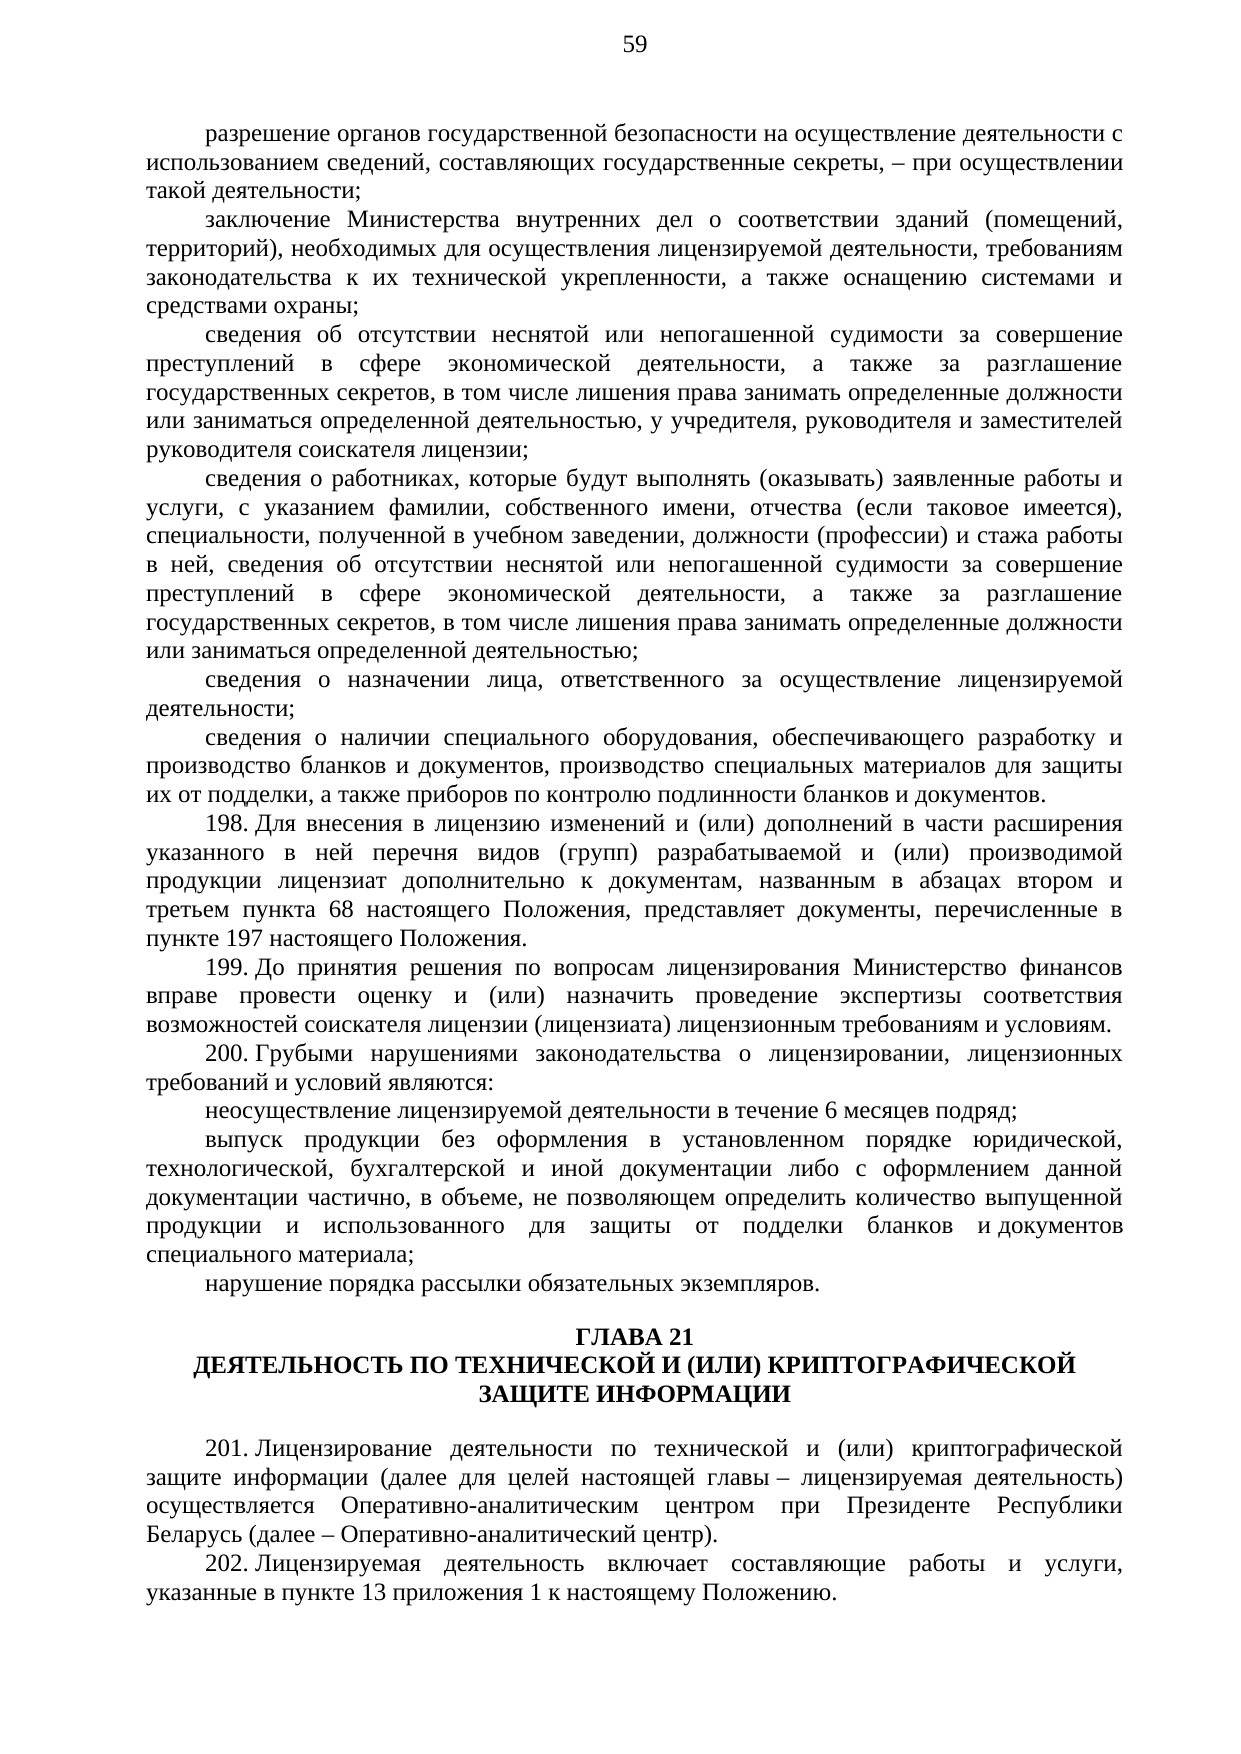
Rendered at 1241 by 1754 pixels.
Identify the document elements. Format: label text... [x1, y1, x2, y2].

text сведения об отсутствии неснятой или непогашенной судимости за совершение преступлений в сфере экономической деятельности, а также за разглашение государственных секретов, в том числе лишения права занимать определенные должности или заниматься определенной деятельностью, у учредителя, руководителя и заместителей руководителя соискателя лицензии; [146, 319, 1123, 463]
text нарушение порядка рассылки обязательных экземпляров. [146, 1268, 1123, 1297]
text сведения о наличии специального оборудования, обеспечивающего разработку и производство бланков и документов, производство специальных материалов для защиты их от подделки, а также приборов по контролю подлинности бланков и документов. [146, 722, 1123, 808]
text 200. Грубыми нарушениями законодательства о лицензировании, лицензионных требований и условий являются: [146, 1038, 1123, 1096]
text сведения о работниках, которые будут выполнять (оказывать) заявленные работы и услуги, с указанием фамилии, собственного имени, отчества (если таковое имеется), специальности, полученной в учебном заведении, должности (профессии) и стажа работы в ней, сведения об отсутствии неснятой или непогашенной судимости за совершение преступлений в сфере экономической деятельности, а также за разглашение государственных секретов, в том числе лишения права занимать определенные должности или заниматься определенной деятельностью; [146, 463, 1123, 664]
text неосуществление лицензируемой деятельности в течение 6 месяцев подряд; [146, 1096, 1123, 1124]
text выпуск продукции без оформления в установленном порядке юридической, технологической, бухгалтерской и иной документации либо с оформлением данной документации частично, в объеме, не позволяющем определить количество выпущенной продукции и использованного для защиты от подделки бланков и документов специального материала; [146, 1124, 1123, 1268]
text 199. До принятия решения по вопросам лицензирования Министерство финансов вправе провести оценку и (или) назначить проведение экспертизы соответствия возможностей соискателя лицензии (лицензиата) лицензионным требованиям и условиям. [146, 952, 1123, 1038]
text 201. Лицензирование деятельности по технической и (или) криптографической защите информации (далее для целей настоящей главы – лицензируемая деятельность) осуществляется Оперативно-аналитическим центром при Президенте Республики Беларусь (далее – Оперативно-аналитический центр). [146, 1433, 1123, 1548]
text сведения о назначении лица, ответственного за осуществление лицензируемой деятельности; [146, 664, 1123, 722]
text разрешение органов государственной безопасности на осуществление деятельности с использованием сведений, составляющих государственные секреты, – при осуществлении такой деятельности; [146, 118, 1123, 204]
text ГЛАВА 21 ДЕЯТЕЛЬНОСТЬ ПО ТЕХНИЧЕСКОЙ И (ИЛИ) КРИПТОГРАФИЧЕСКОЙ ЗАЩИТЕ ИНФОРМАЦИИ [146, 1322, 1123, 1408]
text заключение Министерства внутренних дел о соответствии зданий (помещений, территорий), необходимых для осуществления лицензируемой деятельности, требованиям законодательства к их технической укрепленности, а также оснащению системами и средствами охраны; [146, 204, 1123, 319]
text 202. Лицензируемая деятельность включает составляющие работы и услуги, указанные в пункте 13 приложения 1 к настоящему Положению. [146, 1548, 1123, 1606]
text 198. Для внесения в лицензию изменений и (или) дополнений в части расширения указанного в ней перечня видов (групп) разрабатываемой и (или) производимой продукции лицензиат дополнительно к документам, названным в абзацах втором и третьем пункта 68 настоящего Положения, представляет документы, перечисленные в пункте 197 настоящего Положения. [146, 808, 1123, 952]
